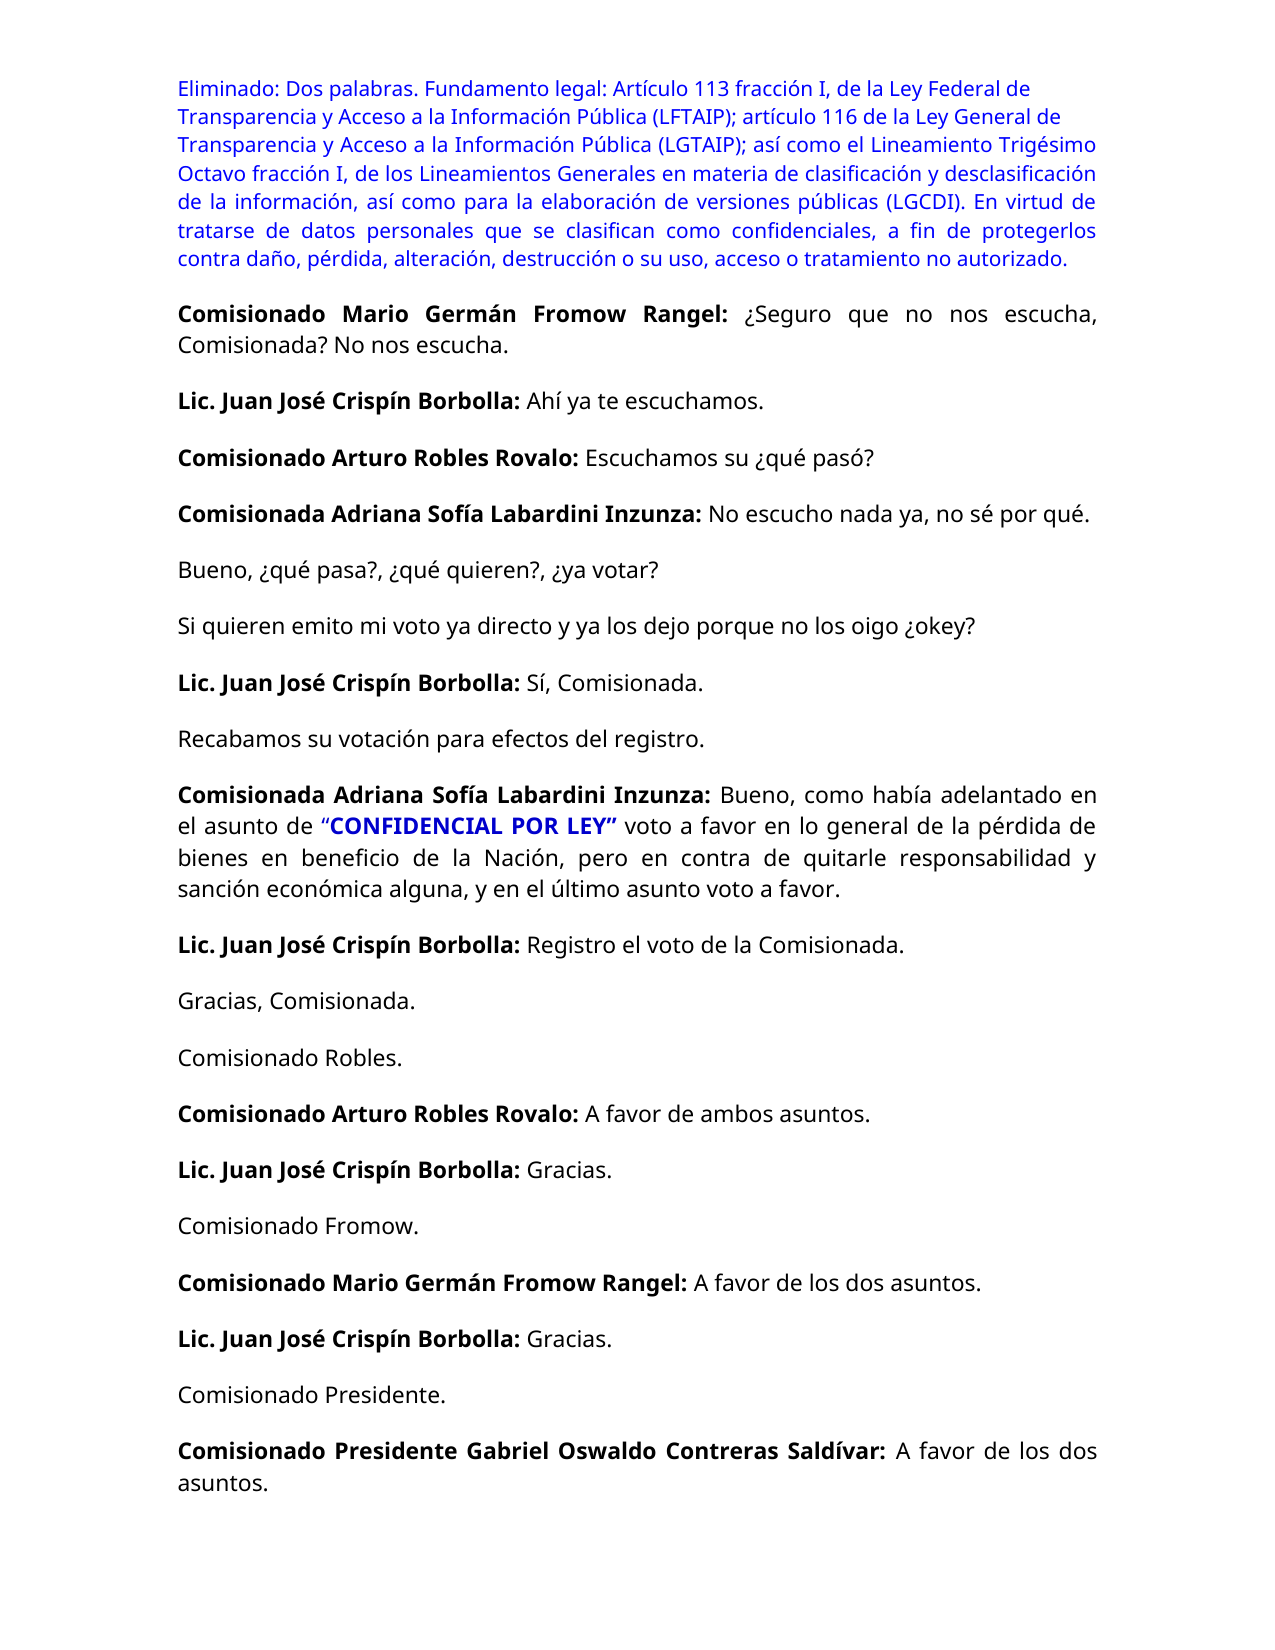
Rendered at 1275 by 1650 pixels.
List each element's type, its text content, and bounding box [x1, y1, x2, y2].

text Comisionada Adriana Sofía Labardini Inzunza: No escucho nada ya, no sé por qué. [177, 498, 1098, 529]
text Lic. Juan José Crispín Borbolla: Registro el voto de la Comisionada. [177, 929, 1098, 960]
text Lic. Juan José Crispín Borbolla: Sí, Comisionada. [177, 667, 1098, 698]
text Comisionado Presidente Gabriel Oswaldo Contreras Saldívar: A favor de los dos asuntos. [177, 1435, 1098, 1498]
text Comisionado Robles. [177, 1042, 1098, 1073]
text Bueno, ¿qué pasa?, ¿qué quieren?, ¿ya votar? [177, 554, 1098, 585]
text Lic. Juan José Crispín Borbolla: Gracias. [177, 1154, 1098, 1185]
text Comisionado Arturo Robles Rovalo: A favor de ambos asuntos. [177, 1098, 1098, 1129]
text Si quieren emito mi voto ya directo y ya los dejo porque no los oigo ¿okey? [177, 610, 1098, 642]
text Comisionado Fromow. [177, 1210, 1098, 1242]
text Comisionado Presidente. [177, 1379, 1098, 1410]
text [177, 1323, 1098, 1354]
text Comisionada Adriana Sofía Labardini Inzunza: Bueno, como había adelantado en el asunto de “CONFIDENCIAL POR LEY” voto a favor en lo general de la pérdida de bienes en beneficio de la Nación, pero en contra de quitarle responsabilidad y sanción económica alguna, y en el último asunto voto a favor. [177, 779, 1098, 904]
text Gracias, Comisionada. [177, 985, 1098, 1017]
text Lic. Juan José Crispín Borbolla: Ahí ya te escuchamos. [177, 385, 1098, 417]
text Recabamos su votación para efectos del registro. [177, 723, 1098, 754]
text Comisionado Mario Germán Fromow Rangel: A favor de los dos asuntos. [177, 1267, 1098, 1298]
text Comisionado Mario Germán Fromow Rangel: ¿Seguro que no nos escucha, Comisionada? No nos escucha. [177, 298, 1098, 360]
text Comisionado Arturo Robles Rovalo: Escuchamos su ¿qué pasó? [177, 442, 1098, 473]
